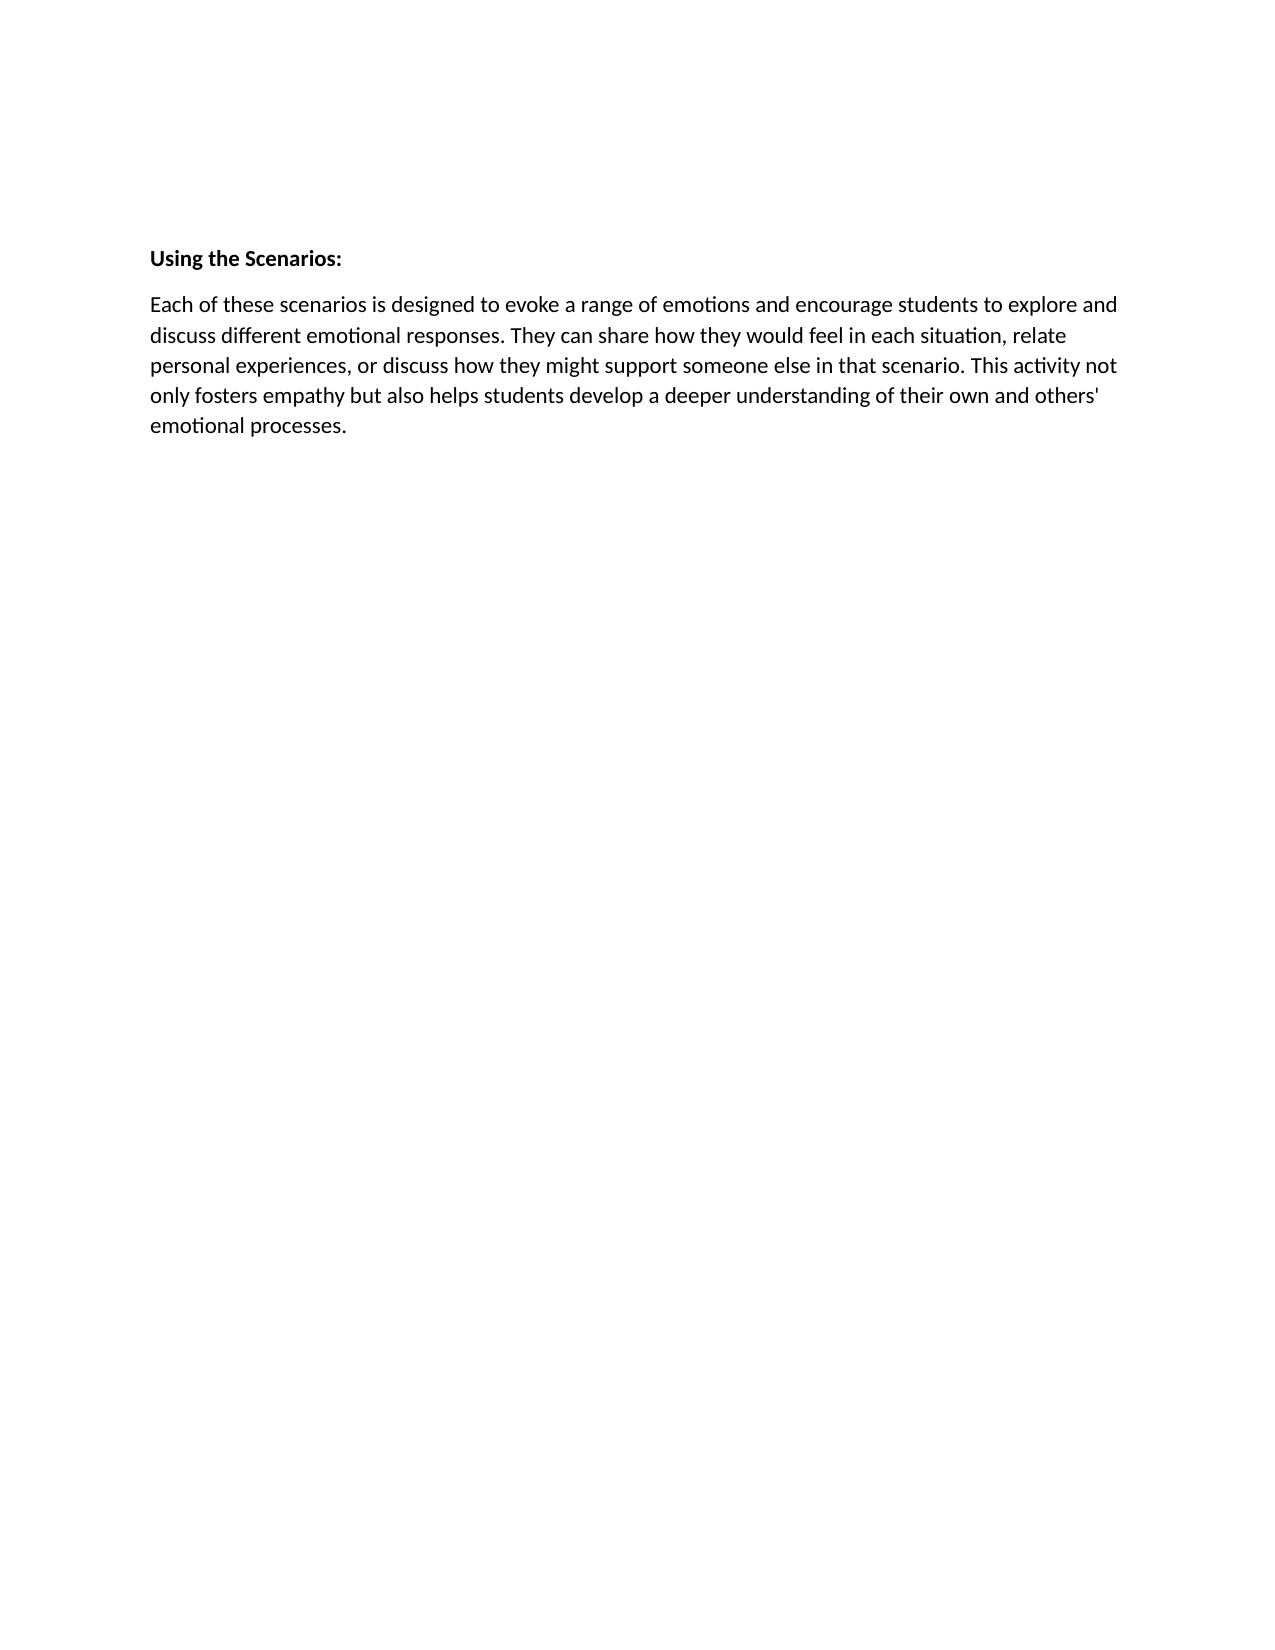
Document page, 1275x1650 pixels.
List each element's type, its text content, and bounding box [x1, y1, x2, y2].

text Using the Scenarios: [150, 244, 1125, 272]
text Each of these scenarios is designed to evoke a range of emotions and encourage students to explore and discuss different emotional responses. They can share how they would feel in each situation, relate personal experiences, or discuss how they might support someone else in that scenario. This activity not only fosters empathy but also helps students develop a deeper understanding of their own and others' emotional processes. [150, 291, 1125, 439]
